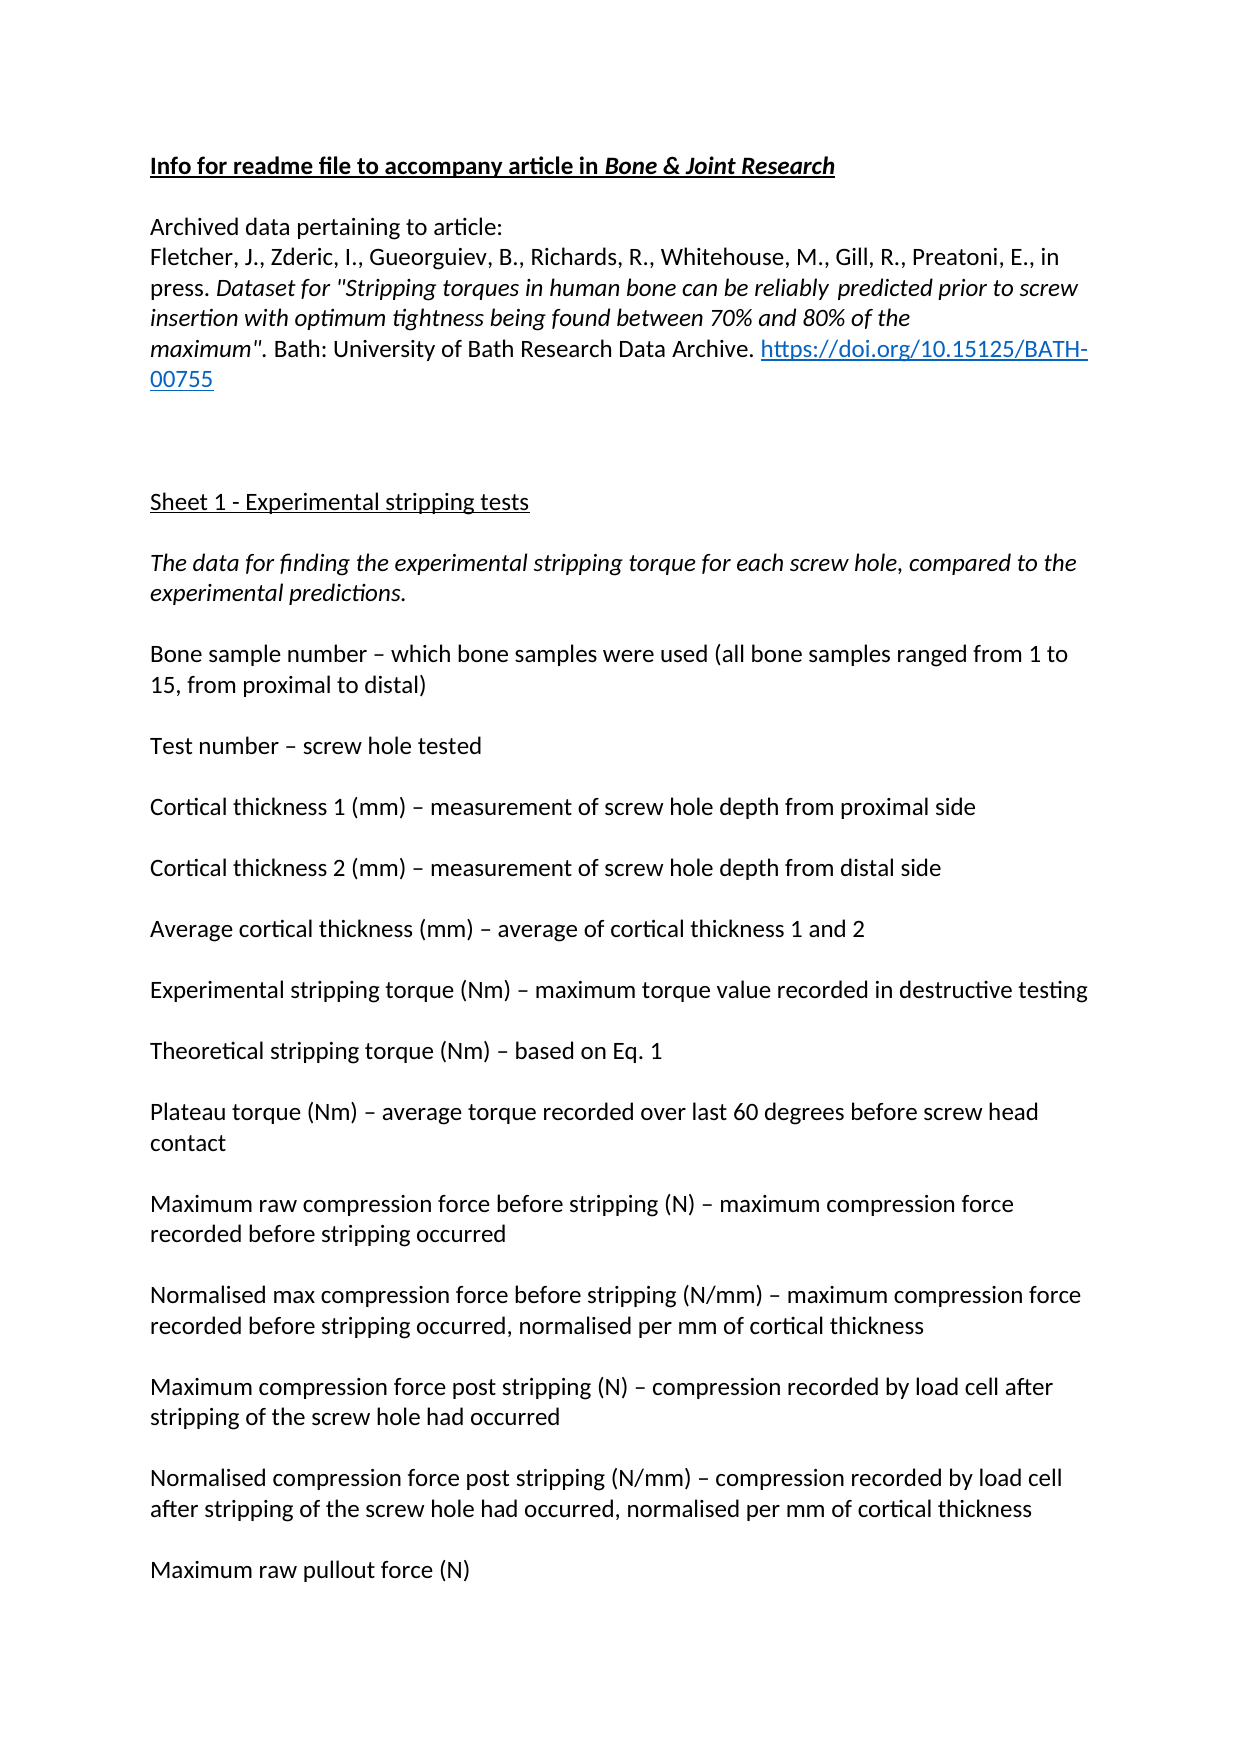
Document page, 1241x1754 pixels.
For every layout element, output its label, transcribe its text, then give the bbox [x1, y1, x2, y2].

text Sheet 1 - Experimental stripping tests [150, 486, 1090, 516]
text Test number – screw hole tested [150, 730, 1090, 760]
text Archived data pertaining to article: [150, 211, 1090, 242]
text Maximum raw pullout force (N) [150, 1554, 1090, 1584]
text Maximum compression force post stripping (N) – compression recorded by load cell after stripping of the screw hole had occurred [150, 1371, 1090, 1432]
text Info for readme file to accompany article in Bone & Joint Research [150, 150, 1090, 181]
text Normalised compression force post stripping (N/mm) – compression recorded by load cell after stripping of the screw hole had occurred, normalised per mm of cortical thickness [150, 1462, 1090, 1523]
text Experimental stripping torque (Nm) – maximum torque value recorded in destructive testing [150, 974, 1090, 1004]
text The data for finding the experimental stripping torque for each screw hole, compared to the experimental predictions. [150, 547, 1090, 608]
text Maximum raw compression force before stripping (N) – maximum compression force recorded before stripping occurred [150, 1188, 1090, 1249]
text Average cortical thickness (mm) – average of cortical thickness 1 and 2 [150, 913, 1090, 943]
text Cortical thickness 1 (mm) – measurement of screw hole depth from proximal side [150, 791, 1090, 821]
text Cortical thickness 2 (mm) – measurement of screw hole depth from distal side [150, 852, 1090, 882]
text Bone sample number – which bone samples were used (all bone samples ranged from 1 to 15, from proximal to distal) [150, 638, 1090, 699]
text Fletcher, J., Zderic, I., Gueorguiev, B., Richards, R., Whitehouse, M., Gill, R., Preatoni, E., in press. Dataset for "Stripping torques in human bone can be reliably predicted prior to screw insertion with optimum tightness being found between 70% and 80% of the maximum". Bath: University of Bath Research Data Archive. https://doi.org/10.15125/BATH-00755 [150, 242, 1090, 394]
text Plateau torque (Nm) – average torque recorded over last 60 degrees before screw head contact [150, 1096, 1090, 1157]
text Theoretical stripping torque (Nm) – based on Eq. 1 [150, 1035, 1090, 1066]
text Normalised max compression force before stripping (N/mm) – maximum compression force recorded before stripping occurred, normalised per mm of cortical thickness [150, 1279, 1090, 1340]
